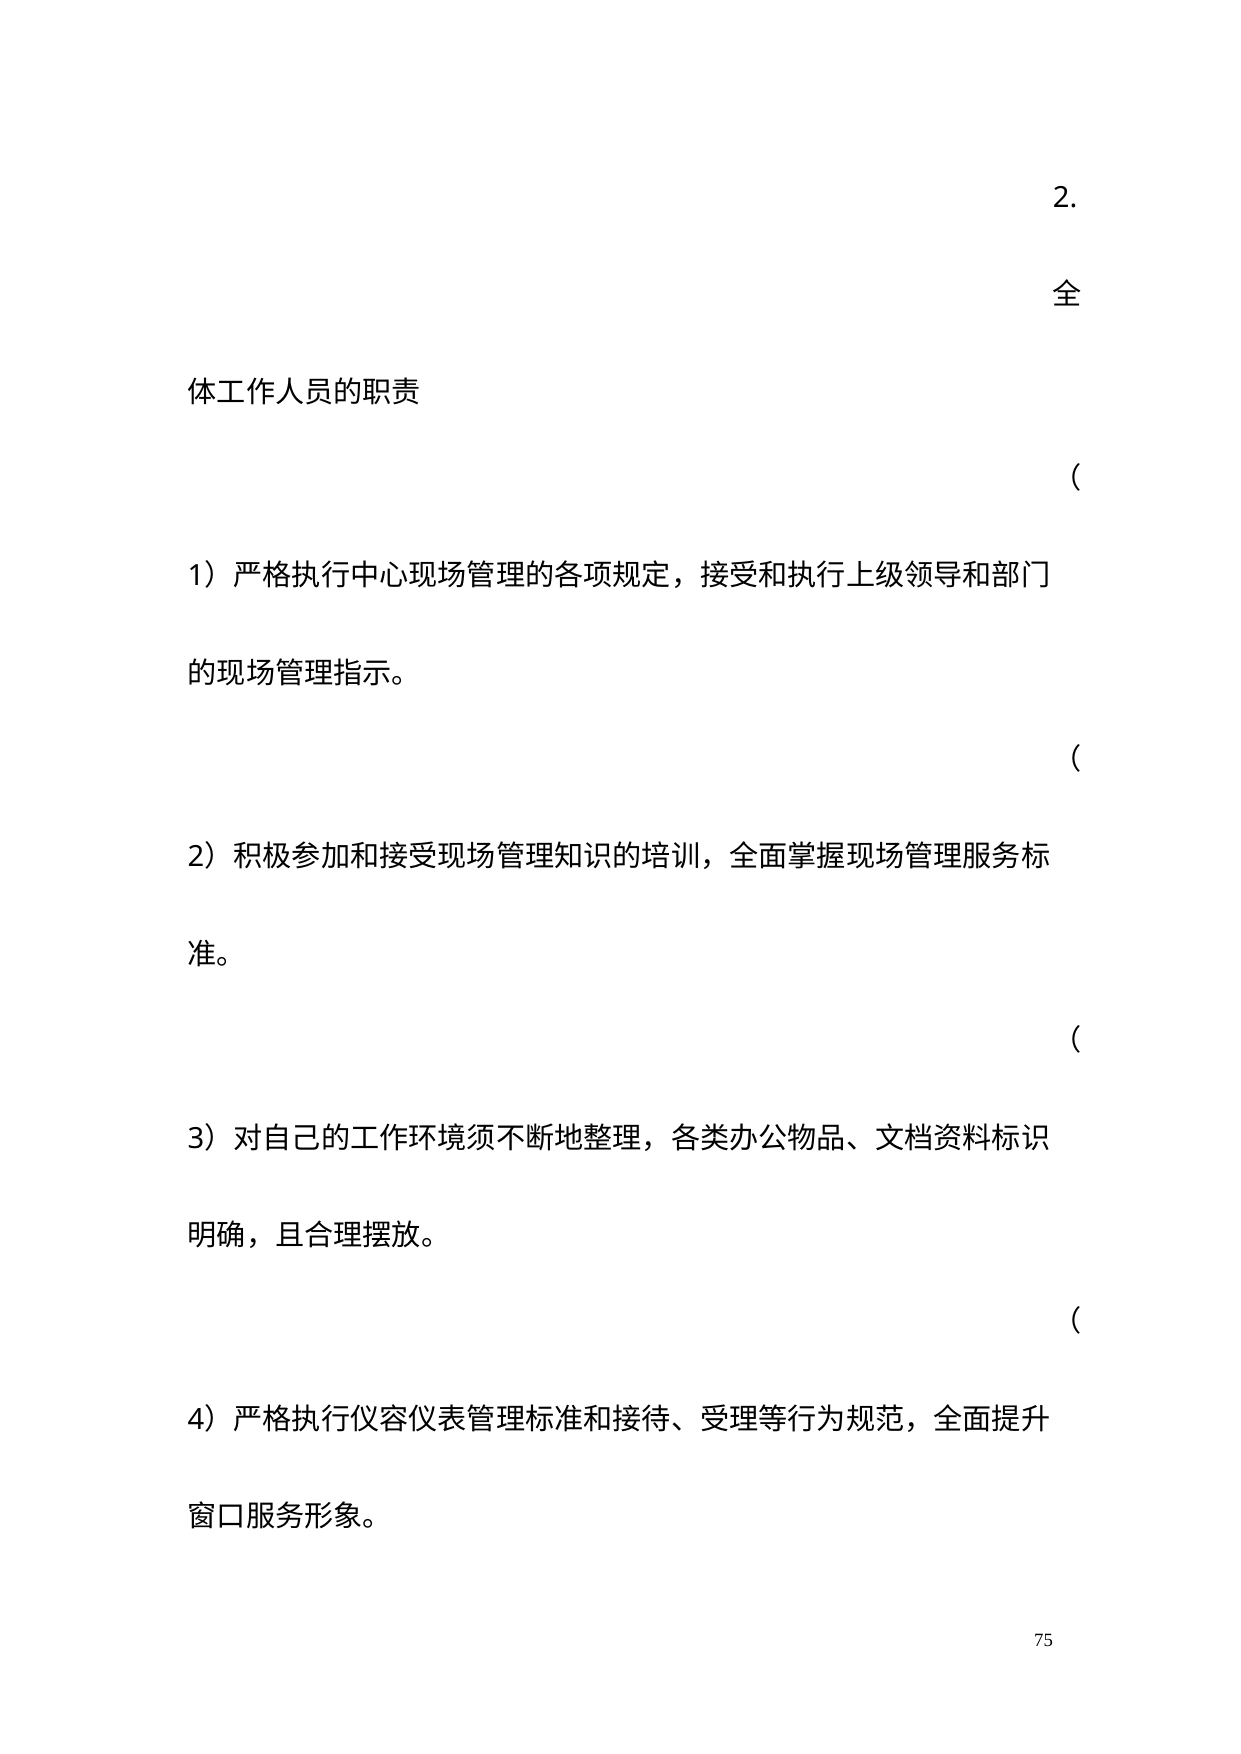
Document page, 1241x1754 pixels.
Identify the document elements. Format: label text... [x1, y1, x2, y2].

text （2）积极参加和接受现场管理知识的培训，全面掌握现场管理服务标准。 [187, 724, 1053, 984]
text （1）严格执行中心现场管理的各项规定，接受和执行上级领导和部门的现场管理指示。 [187, 443, 1053, 703]
list 全体工作人员的职责 [187, 162, 1053, 422]
text （3）对自己的工作环境须不断地整理，各类办公物品、文档资料标识明确，且合理摆放。 [187, 1005, 1053, 1265]
text （4）严格执行仪容仪表管理标准和接待、受理等行为规范，全面提升窗口服务形象。 [187, 1287, 1053, 1547]
